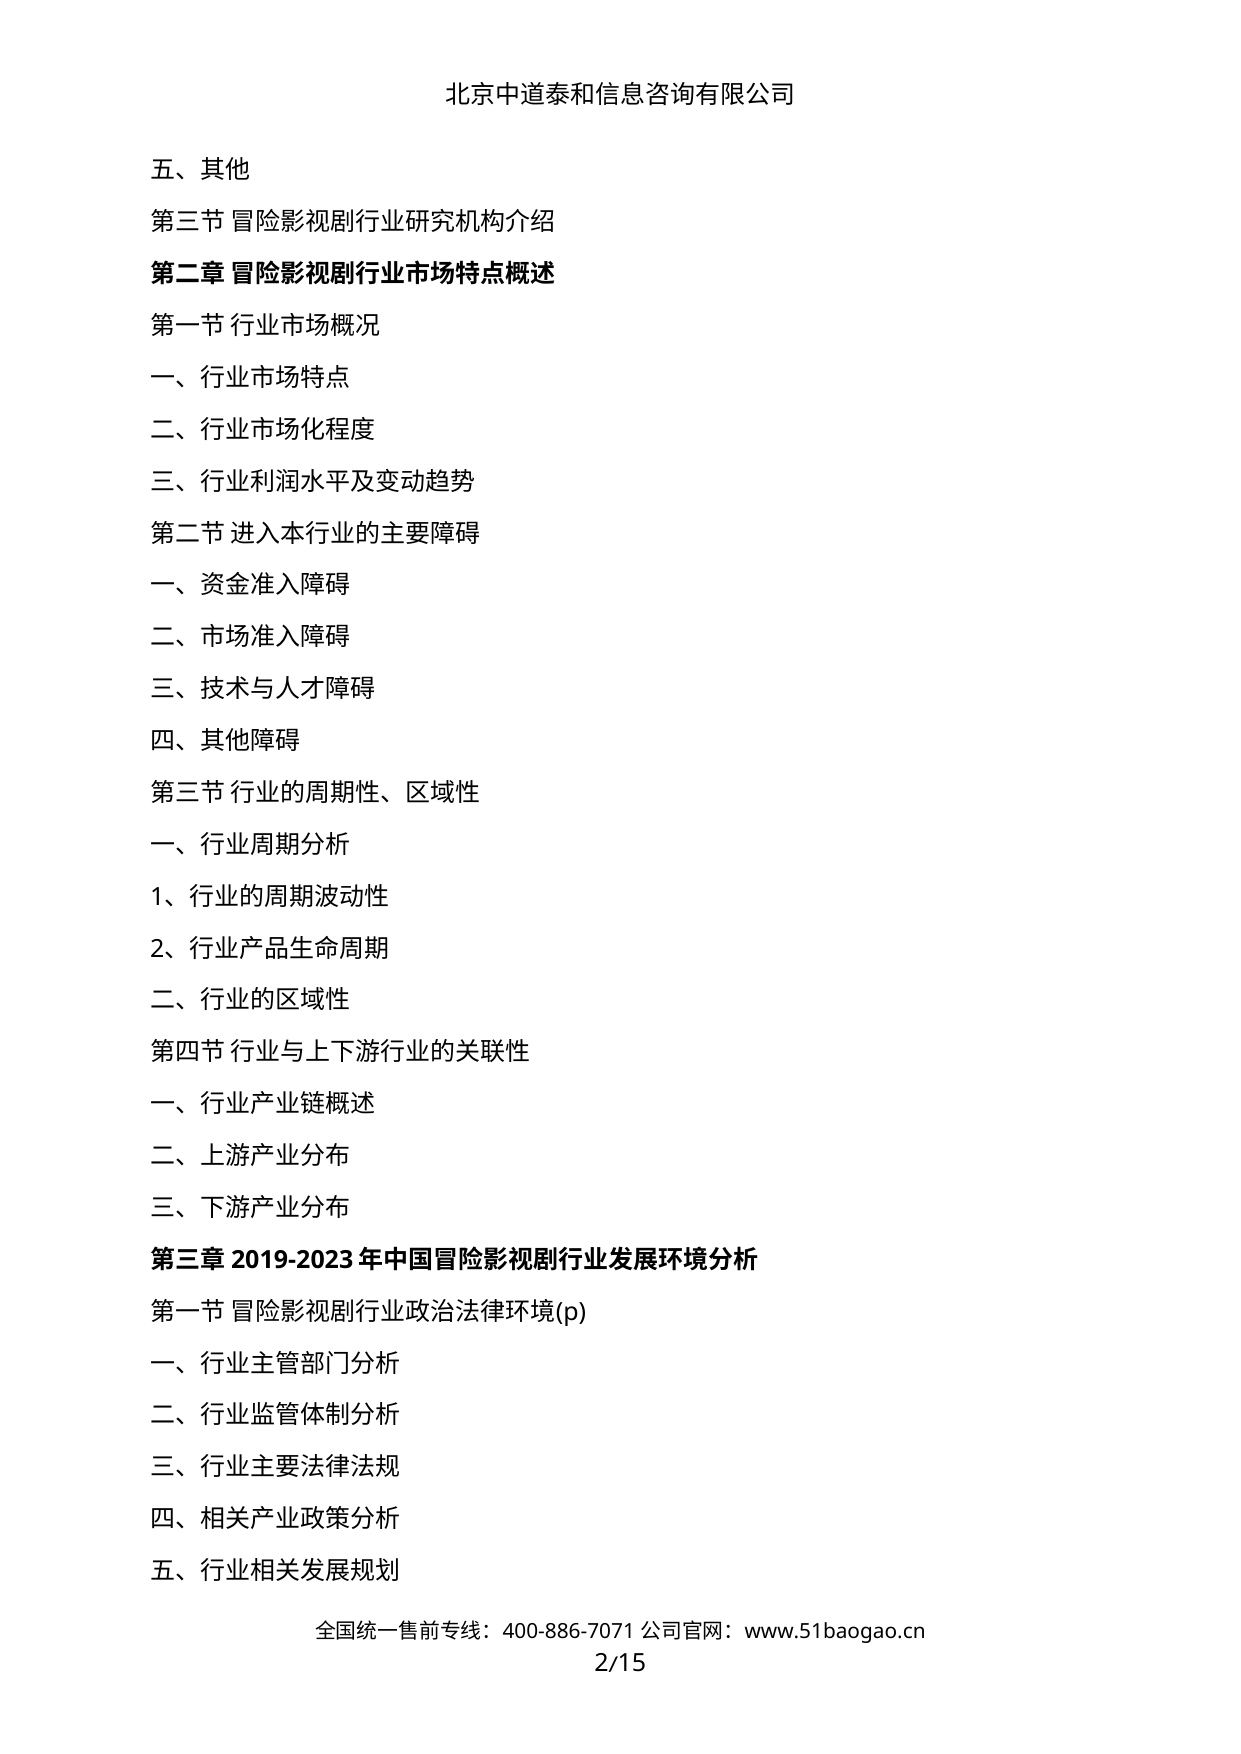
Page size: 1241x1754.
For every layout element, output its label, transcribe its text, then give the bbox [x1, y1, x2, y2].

text 二、上游产业分布 [150, 1136, 1090, 1172]
text 五、其他 [150, 150, 1090, 186]
text 一、行业主管部门分析 [150, 1343, 1090, 1379]
text 一、资金准入障碍 [150, 565, 1090, 601]
text 第一节 行业市场概况 [150, 306, 1090, 342]
text 三、行业主要法律法规 [150, 1447, 1090, 1483]
text 三、技术与人才障碍 [150, 669, 1090, 705]
text 第一节 冒险影视剧行业政治法律环境(p) [150, 1291, 1090, 1327]
text 三、行业利润水平及变动趋势 [150, 461, 1090, 497]
text 第二节 进入本行业的主要障碍 [150, 513, 1090, 549]
text 第二章 冒险影视剧行业市场特点概述 [150, 254, 1090, 290]
text 二、市场准入障碍 [150, 617, 1090, 653]
text 四、相关产业政策分析 [150, 1499, 1090, 1535]
text 二、行业监管体制分析 [150, 1395, 1090, 1431]
text 1、行业的周期波动性 [150, 876, 1090, 912]
text 五、行业相关发展规划 [150, 1551, 1090, 1587]
text 一、行业市场特点 [150, 357, 1090, 394]
text 2、行业产品生命周期 [150, 928, 1090, 964]
text 四、其他障碍 [150, 721, 1090, 757]
text 第三节 行业的周期性、区域性 [150, 772, 1090, 809]
text 第三章 2019-2023年中国冒险影视剧行业发展环境分析 [150, 1239, 1090, 1276]
text 三、下游产业分布 [150, 1187, 1090, 1224]
text 第三节 冒险影视剧行业研究机构介绍 [150, 202, 1090, 238]
text 一、行业周期分析 [150, 824, 1090, 861]
text 第四节 行业与上下游行业的关联性 [150, 1032, 1090, 1068]
text 二、行业市场化程度 [150, 409, 1090, 446]
text 二、行业的区域性 [150, 980, 1090, 1016]
text 一、行业产业链概述 [150, 1084, 1090, 1120]
